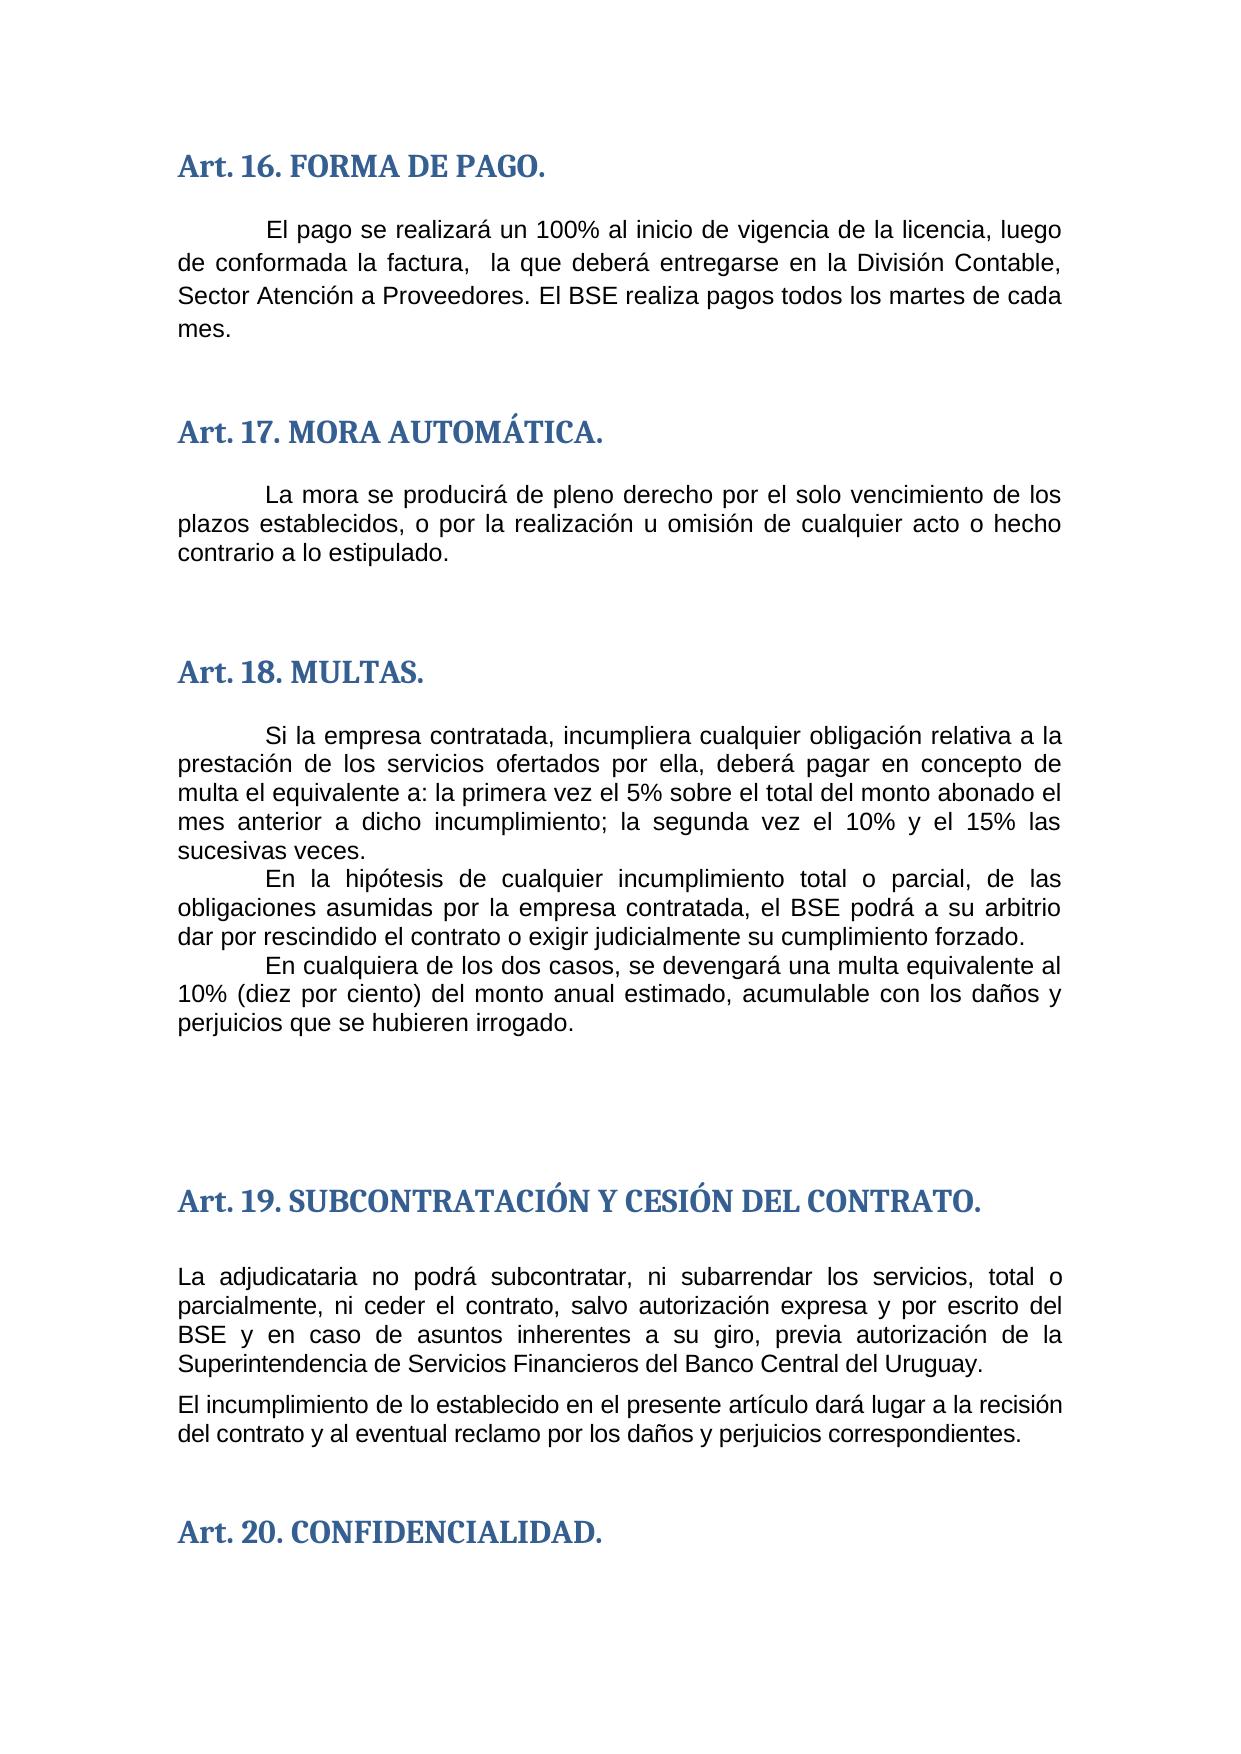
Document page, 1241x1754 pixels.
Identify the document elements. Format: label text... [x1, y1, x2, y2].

subtitle Art. 17. MORA AUTOMÁTICA. [177, 413, 1063, 451]
text En la hipótesis de cualquier incumplimiento total o parcial, de las obligaciones asumidas por la empresa contratada, el BSE podrá a su arbitrio dar por rescindido el contrato o exigir judicialmente su cumplimiento forzado. [177, 864, 1063, 951]
subtitle Art. 16. FORMA DE PAGO. [177, 148, 1063, 186]
text Si la empresa contratada, incumpliera cualquier obligación relativa a la prestación de los servicios ofertados por ella, deberá pagar en concepto de multa el equivalente a: la primera vez el 5% sobre el total del monto abonado el mes anterior a dicho incumplimiento; la segunda vez el 10% y el 15% las sucesivas veces. [177, 721, 1063, 864]
subtitle Art. 19. SUBCONTRATACIÓN Y CESIÓN DEL CONTRATO. [177, 1183, 1063, 1221]
text La mora se producirá de pleno derecho por el solo vencimiento de los plazos establecidos, o por la realización u omisión de cualquier acto o hecho contrario a lo estipulado. [177, 480, 1063, 566]
text El pago se realizará un 100% al inicio de vigencia de la licencia, luego de conformada la factura, la que deberá entregarse en la División Contable, Sector Atención a Proveedores. El BSE realiza pagos todos los martes de cada mes. [177, 215, 1063, 342]
text En cualquiera de los dos casos, se devengará una multa equivalente al 10% (diez por ciento) del monto anual estimado, acumulable con los daños y perjuicios que se hubieren irrogado. [177, 951, 1063, 1037]
subtitle Art. 18. MULTAS. [177, 654, 1063, 692]
text El incumplimiento de lo establecido en el presente artículo dará lugar a la recisión del contrato y al eventual reclamo por los daños y perjuicios correspondientes. [177, 1390, 1063, 1447]
subtitle Art. 20. CONFIDENCIALIDAD. [177, 1514, 1063, 1552]
text La adjudicataria no podrá subcontratar, ni subarrendar los servicios, total o parcialmente, ni ceder el contrato, salvo autorización expresa y por escrito del BSE y en caso de asuntos inherentes a su giro, previa autorización de la Superintendencia de Servicios Financieros del Banco Central del Uruguay. [177, 1262, 1063, 1377]
